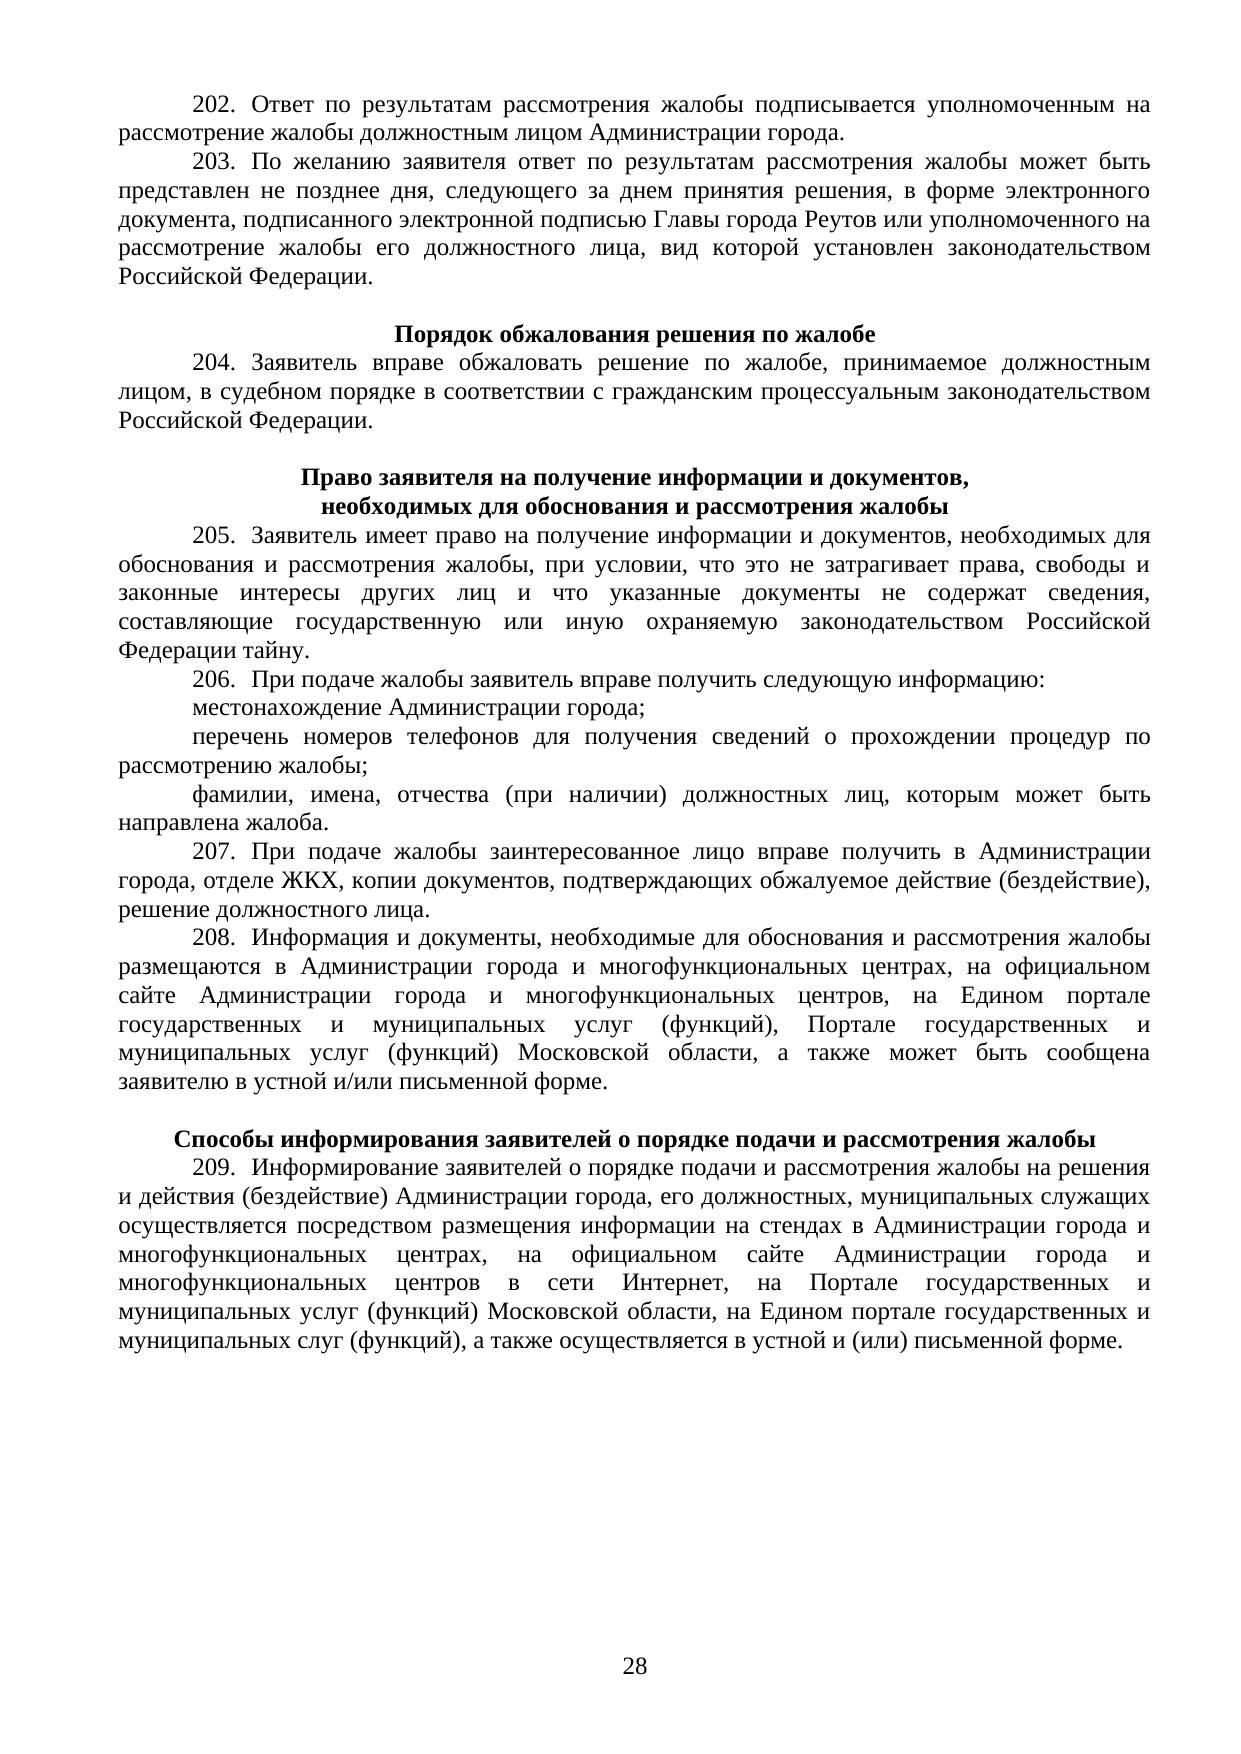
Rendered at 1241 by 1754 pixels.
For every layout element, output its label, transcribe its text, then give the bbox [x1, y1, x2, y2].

list Информирование заявителей о порядке подачи и рассмотрения жалобы на решения и действия (бездействие) Администрации города, его должностных, муниципальных служащих осуществляется посредством размещения информации на стендах в Администрации города и многофункциональных центрах, на официальном сайте Администрации города и многофункциональных центров в сети Интернет, на Портале государственных и муниципальных услуг (функций) Московской области, на Едином портале государственных и муниципальных слуг (функций), а также осуществляется в устной и (или) письменной форме. [118, 1152, 1152, 1354]
list Информация и документы, необходимые для обоснования и рассмотрения жалобы размещаются в Администрации города и многофункциональных центрах, на официальном сайте Администрации города и многофункциональных центров, на Едином портале государственных и муниципальных услуг (функций), Портале государственных и муниципальных услуг (функций) Московской области, а также может быть сообщена заявителю в устной и/или письменной форме. [118, 922, 1152, 1095]
list Порядок обжалования решения по жалобе [118, 319, 1152, 347]
list Заявитель имеет право на получение информации и документов, необходимых для обоснования и рассмотрения жалобы, при условии, что это не затрагивает права, свободы и законные интересы других лиц и что указанные документы не содержат сведения, составляющие государственную или иную охраняемую законодательством Российской Федерации тайну. [118, 520, 1152, 664]
text необходимых для обоснования и рассмотрения жалобы [118, 491, 1152, 520]
list При подаче жалобы заявитель вправе получить следующую информацию: [118, 664, 1152, 692]
text фамилии, имена, отчества (при наличии) должностных лиц, которым может быть направлена жалоба. [118, 779, 1152, 836]
text перечень номеров телефонов для получения сведений о прохождении процедур по рассмотрению жалобы; [118, 721, 1152, 779]
list При подаче жалобы заинтересованное лицо вправе получить в Администрации города, отделе ЖКХ, копии документов, подтверждающих обжалуемое действие (бездействие), решение должностного лица. [118, 836, 1152, 922]
text Право заявителя на получение информации и документов, [118, 462, 1152, 491]
list Ответ по результатам рассмотрения жалобы подписывается уполномоченным на рассмотрение жалобы должностным лицом Администрации города. [118, 89, 1152, 146]
list По желанию заявителя ответ по результатам рассмотрения жалобы может быть представлен не позднее дня, следующего за днем принятия решения, в форме электронного документа, подписанного электронной подписью Главы города Реутов или уполномоченного на рассмотрение жалобы его должностного лица, вид которой установлен законодательством Российской Федерации. [118, 146, 1152, 290]
list Способы информирования заявителей о порядке подачи и рассмотрения жалобы [118, 1124, 1152, 1152]
text местонахождение Администрации города; [118, 692, 1152, 721]
list Заявитель вправе обжаловать решение по жалобе, принимаемое должностным лицом, в судебном порядке в соответствии с гражданским процессуальным законодательством Российской Федерации. [118, 347, 1152, 434]
